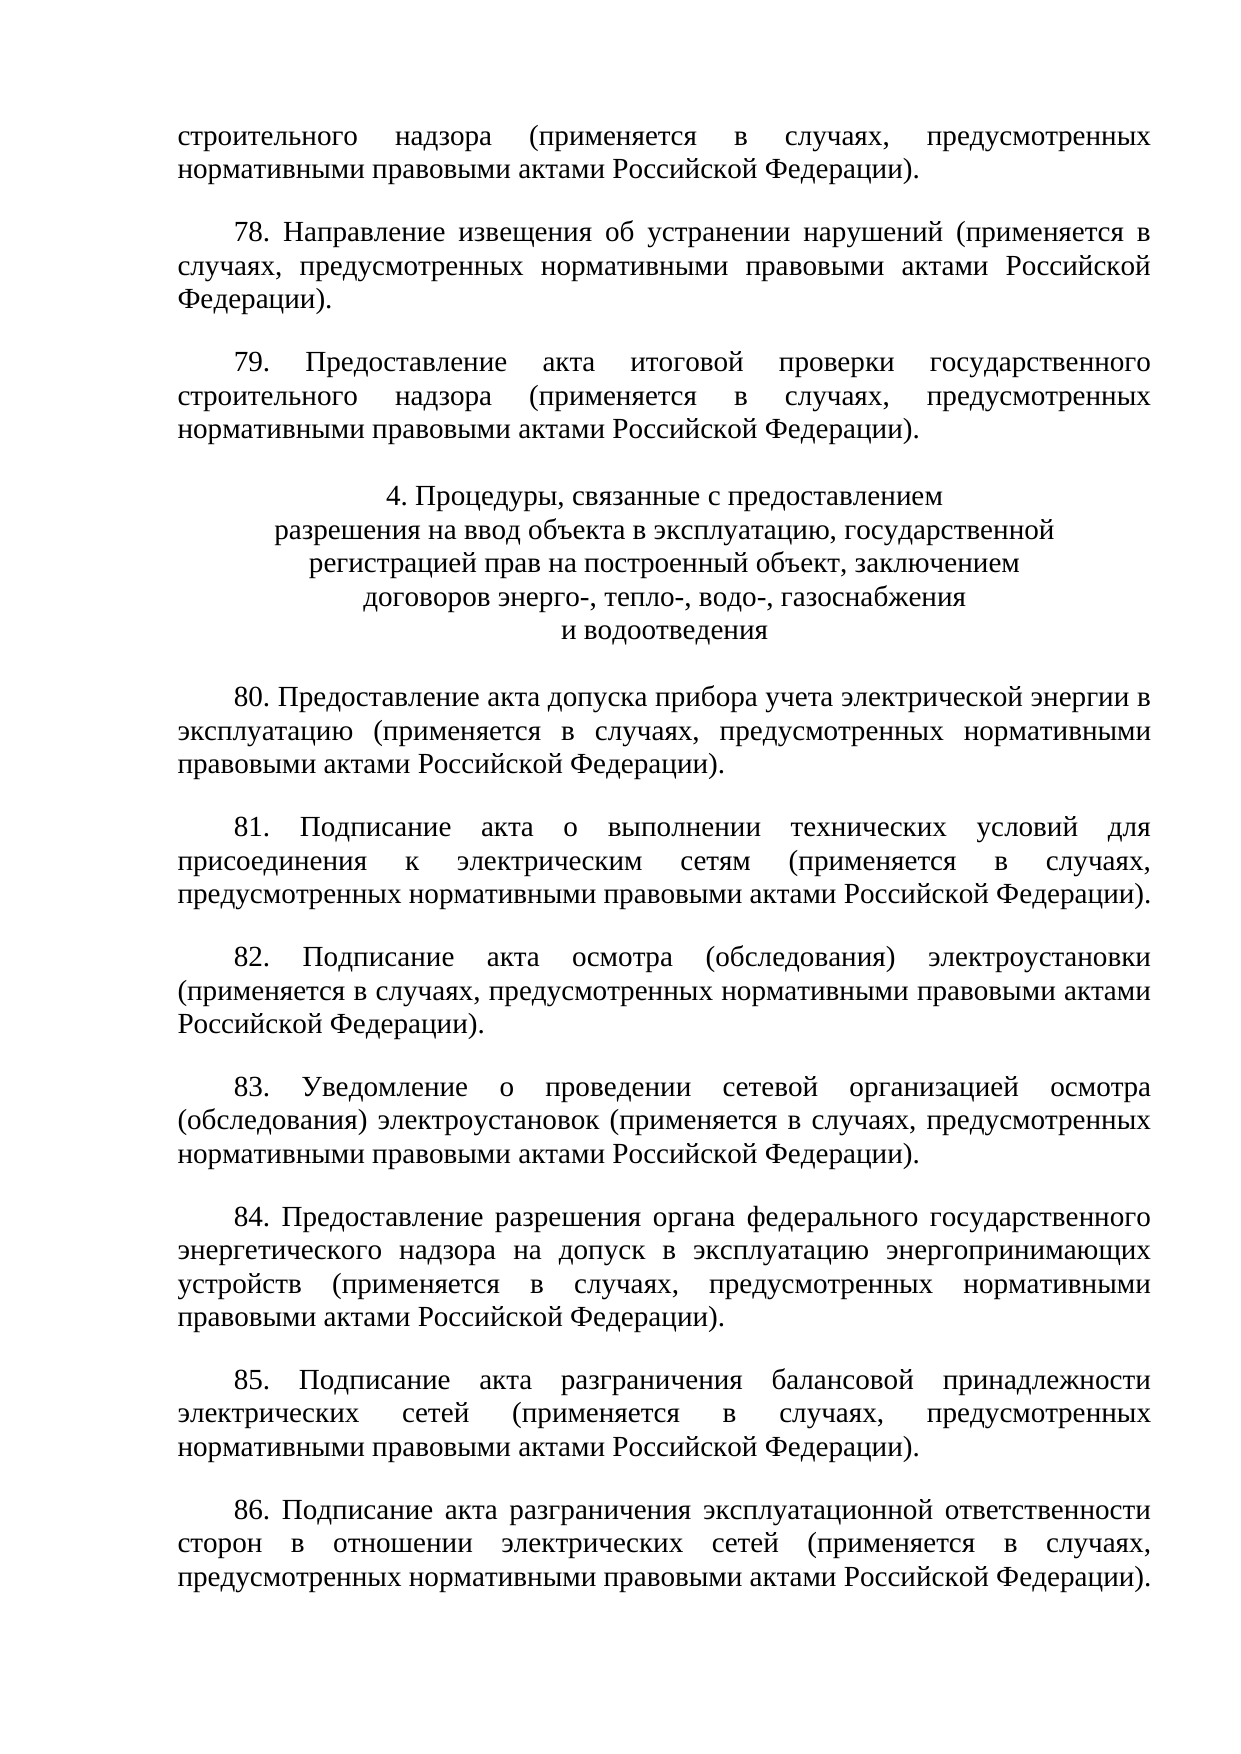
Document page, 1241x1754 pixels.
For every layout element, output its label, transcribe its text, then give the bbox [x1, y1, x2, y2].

text 81. Подписание акта о выполнении технических условий для присоединения к электрическим сетям (применяется в случаях, предусмотренных нормативными правовыми актами Российской Федерации). [177, 809, 1152, 910]
text регистрацией прав на построенный объект, заключением [177, 545, 1152, 579]
text 83. Уведомление о проведении сетевой организацией осмотра (обследования) электроустановок (применяется в случаях, предусмотренных нормативными правовыми актами Российской Федерации). [177, 1069, 1152, 1169]
text 86. Подписание акта разграничения эксплуатационной ответственности сторон в отношении электрических сетей (применяется в случаях, предусмотренных нормативными правовыми актами Российской Федерации). [177, 1492, 1152, 1592]
text 4. Процедуры, связанные с предоставлением [177, 478, 1152, 512]
text договоров энерго-, тепло-, водо-, газоснабжения [177, 579, 1152, 612]
text 84. Предоставление разрешения органа федерального государственного энергетического надзора на допуск в эксплуатацию энергопринимающих устройств (применяется в случаях, предусмотренных нормативными правовыми актами Российской Федерации). [177, 1199, 1152, 1333]
text 82. Подписание акта осмотра (обследования) электроустановки (применяется в случаях, предусмотренных нормативными правовыми актами Российской Федерации). [177, 939, 1152, 1040]
text разрешения на ввод объекта в эксплуатацию, государственной [177, 512, 1152, 545]
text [177, 118, 1152, 185]
text 80. Предоставление акта допуска прибора учета электрической энергии в эксплуатацию (применяется в случаях, предусмотренных нормативными правовыми актами Российской Федерации). [177, 679, 1152, 780]
text 78. Направление извещения об устранении нарушений (применяется в случаях, предусмотренных нормативными правовыми актами Российской Федерации). [177, 214, 1152, 315]
text 79. Предоставление акта итоговой проверки государственного строительного надзора (применяется в случаях, предусмотренных нормативными правовыми актами Российской Федерации). [177, 344, 1152, 445]
text 85. Подписание акта разграничения балансовой принадлежности электрических сетей (применяется в случаях, предусмотренных нормативными правовыми актами Российской Федерации). [177, 1362, 1152, 1463]
text и водоотведения [177, 612, 1152, 646]
